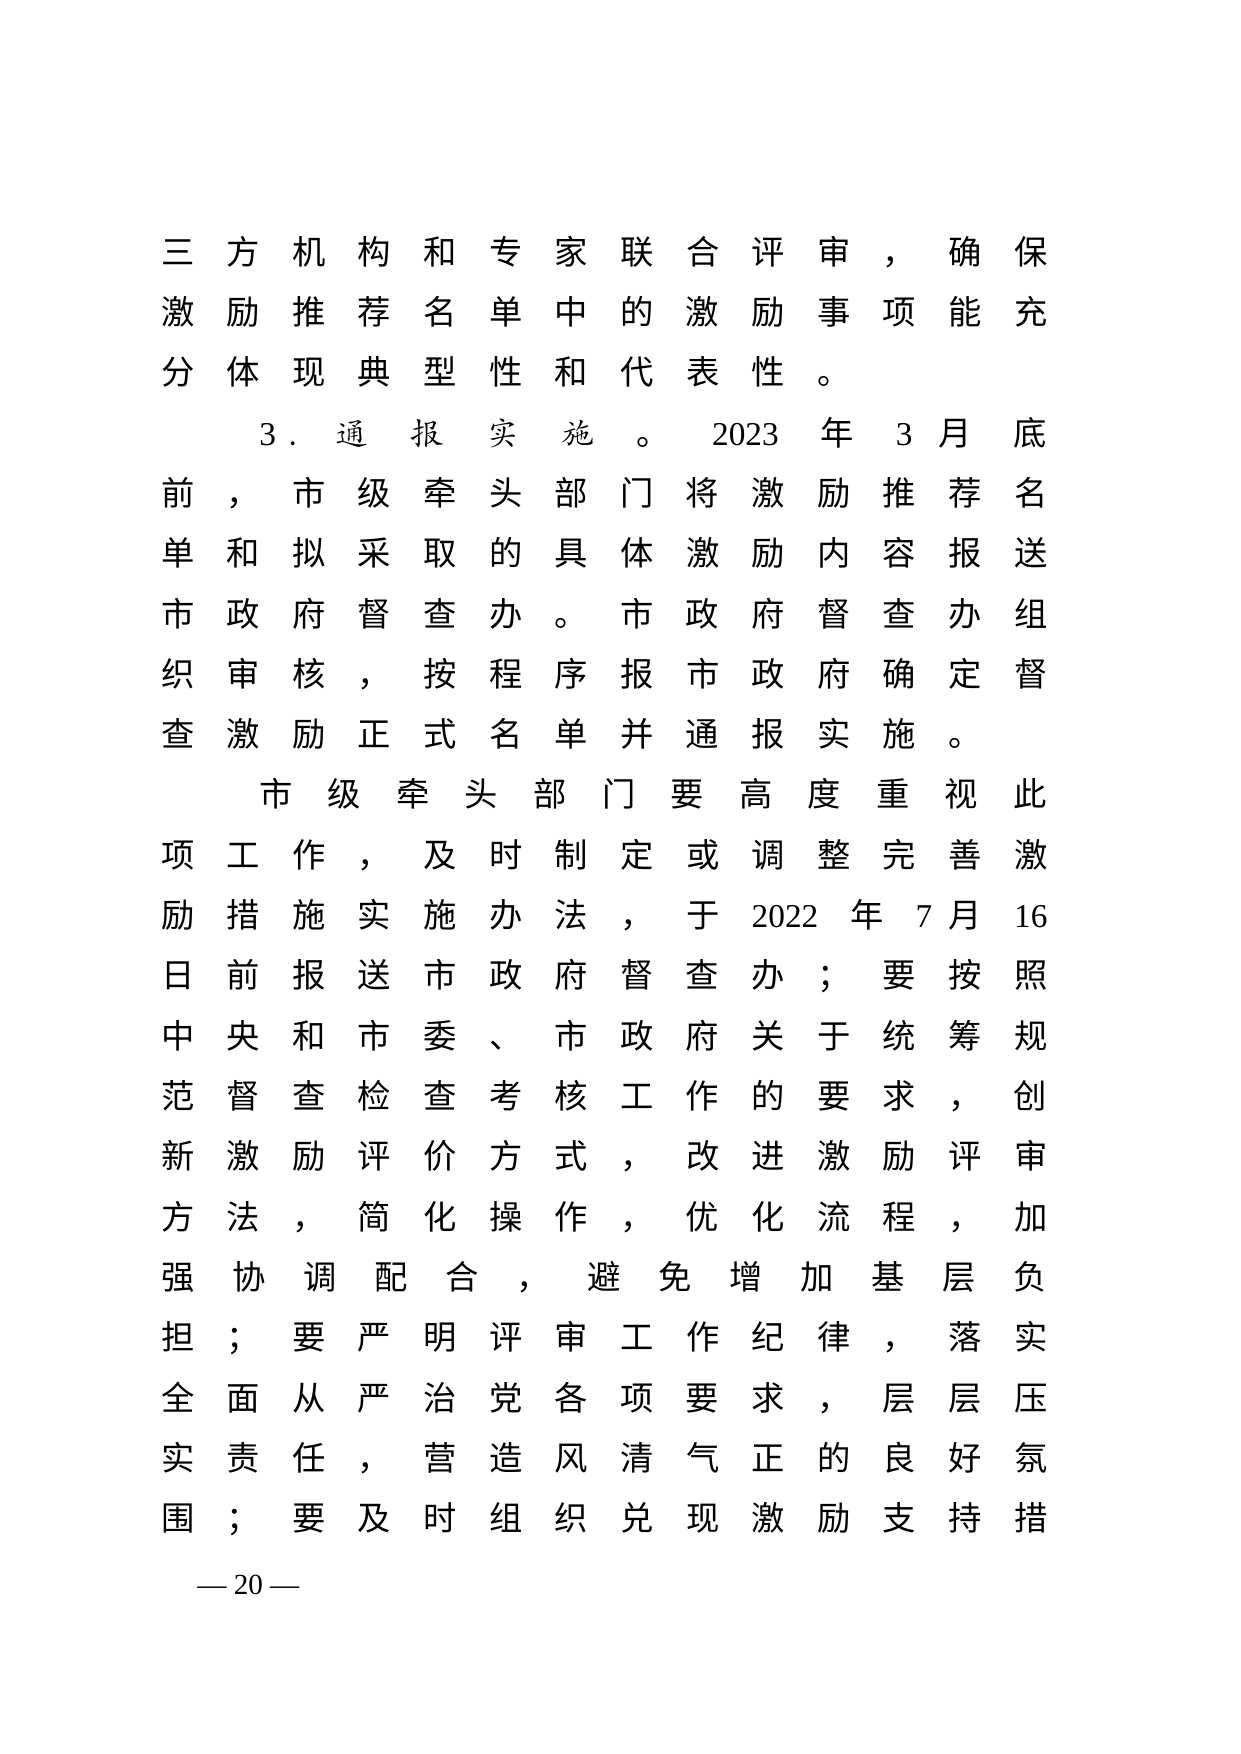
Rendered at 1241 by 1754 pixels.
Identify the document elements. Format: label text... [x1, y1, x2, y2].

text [161, 762, 1079, 1546]
text 3﹒通报实施。2023年3月底前，市级牵头部门将激励推荐名单和拟采取的具体激励内容报送市政府督查办。市政府督查办组织审核，按程序报市政府确定督查激励正式名单并通报实施。 [161, 400, 1079, 762]
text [161, 219, 1079, 400]
